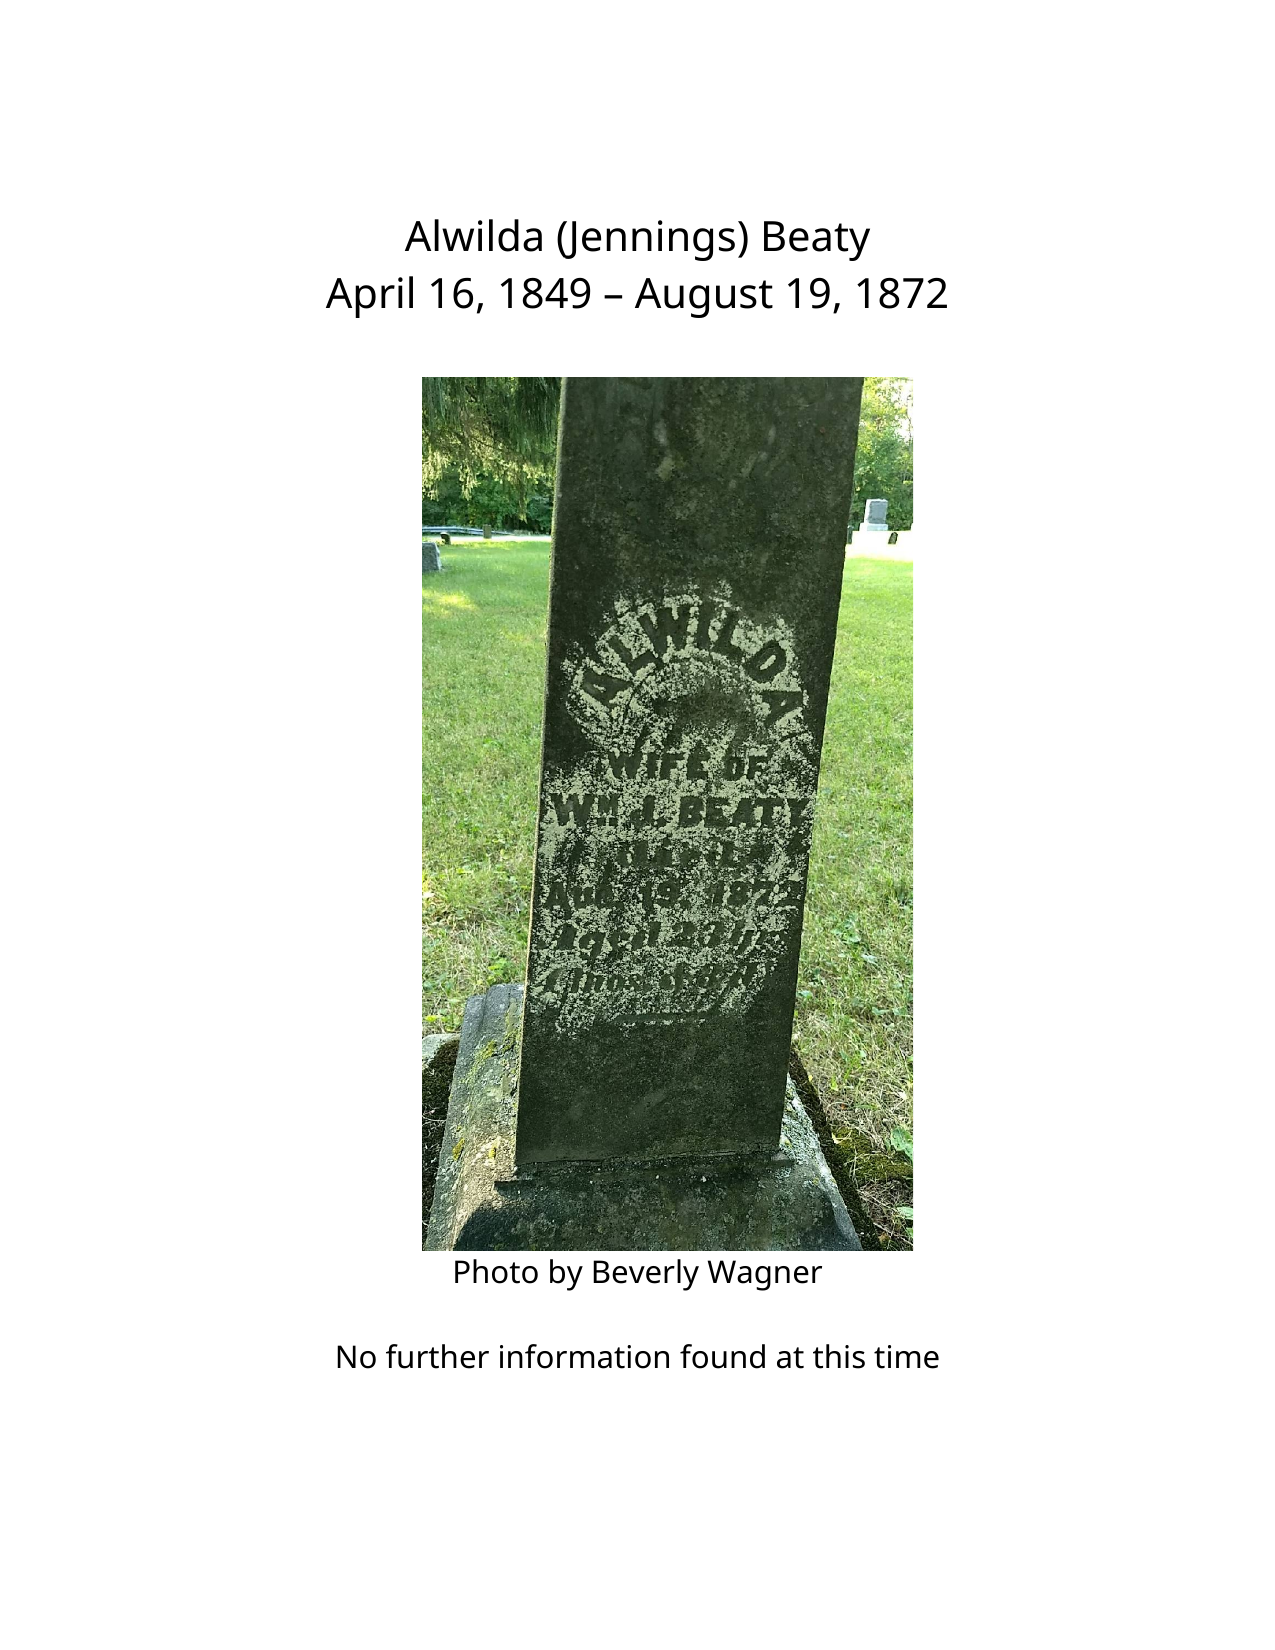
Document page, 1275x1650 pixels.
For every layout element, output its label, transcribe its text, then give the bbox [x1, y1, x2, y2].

text Photo by Beverly Wagner [150, 1250, 1125, 1293]
text No further information found at this time [150, 1336, 1125, 1378]
text April 16, 1849 – August 19, 1872 [150, 263, 1125, 320]
picture [422, 377, 914, 1251]
text Alwilda (Jennings) Beaty [150, 207, 1125, 263]
